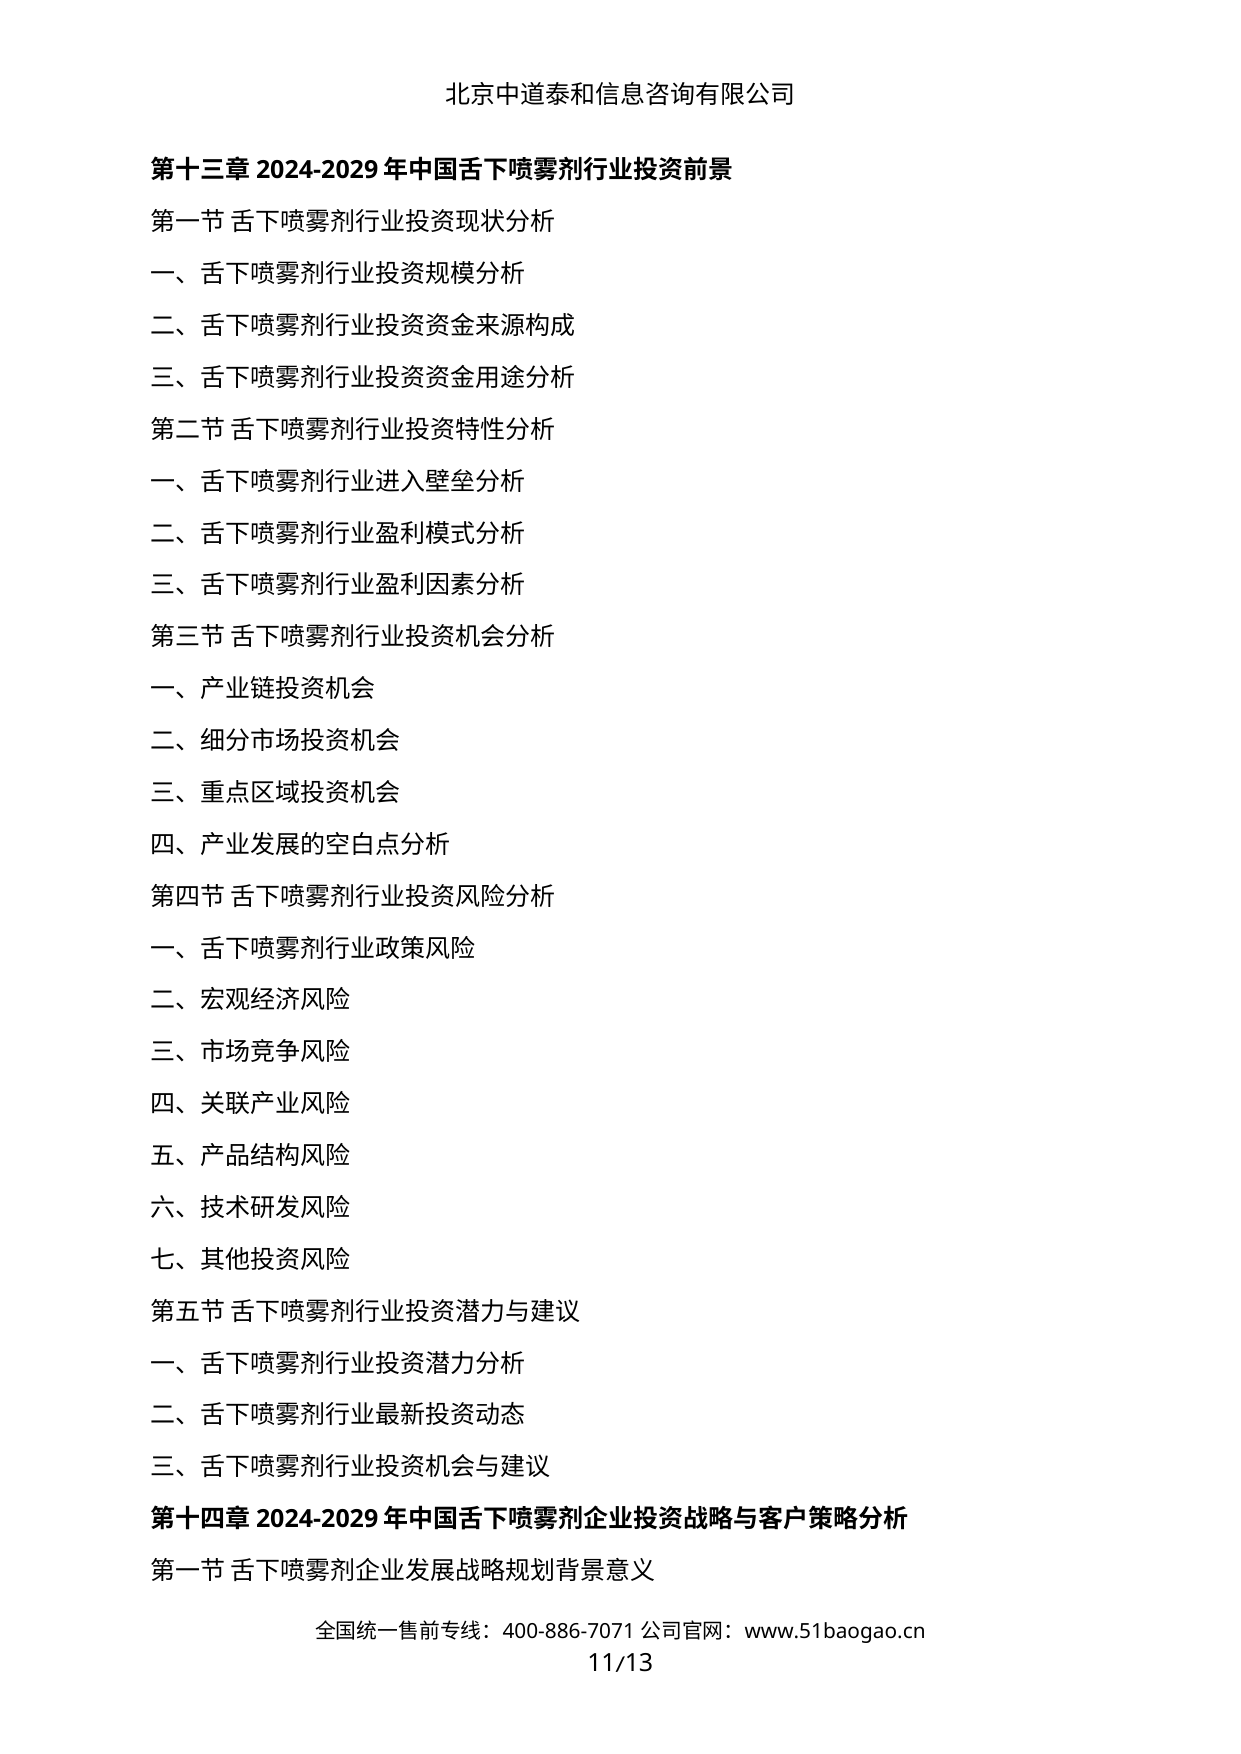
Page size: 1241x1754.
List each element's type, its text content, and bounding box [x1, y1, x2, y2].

text 第五节 舌下喷雾剂行业投资潜力与建议 [150, 1291, 1090, 1327]
text 三、舌下喷雾剂行业盈利因素分析 [150, 565, 1090, 601]
text 三、市场竞争风险 [150, 1032, 1090, 1068]
text 四、产业发展的空白点分析 [150, 824, 1090, 861]
text 五、产品结构风险 [150, 1136, 1090, 1172]
text 二、宏观经济风险 [150, 980, 1090, 1016]
text 二、舌下喷雾剂行业盈利模式分析 [150, 513, 1090, 549]
text 第十三章 2024-2029年中国舌下喷雾剂行业投资前景 [150, 150, 1090, 186]
text 七、其他投资风险 [150, 1239, 1090, 1276]
text 第一节 舌下喷雾剂企业发展战略规划背景意义 [150, 1551, 1090, 1587]
text 第一节 舌下喷雾剂行业投资现状分析 [150, 202, 1090, 238]
text 一、舌下喷雾剂行业投资潜力分析 [150, 1343, 1090, 1379]
text 二、舌下喷雾剂行业最新投资动态 [150, 1395, 1090, 1431]
text 一、产业链投资机会 [150, 669, 1090, 705]
text 一、舌下喷雾剂行业进入壁垒分析 [150, 461, 1090, 497]
text 四、关联产业风险 [150, 1084, 1090, 1120]
text 三、舌下喷雾剂行业投资资金用途分析 [150, 357, 1090, 394]
text 一、舌下喷雾剂行业投资规模分析 [150, 254, 1090, 290]
text 第十四章 2024-2029年中国舌下喷雾剂企业投资战略与客户策略分析 [150, 1499, 1090, 1535]
text 二、舌下喷雾剂行业投资资金来源构成 [150, 306, 1090, 342]
text 六、技术研发风险 [150, 1187, 1090, 1224]
text 第四节 舌下喷雾剂行业投资风险分析 [150, 876, 1090, 912]
text 第三节 舌下喷雾剂行业投资机会分析 [150, 617, 1090, 653]
text 第二节 舌下喷雾剂行业投资特性分析 [150, 409, 1090, 446]
text 三、重点区域投资机会 [150, 772, 1090, 809]
text 二、细分市场投资机会 [150, 721, 1090, 757]
text 一、舌下喷雾剂行业政策风险 [150, 928, 1090, 964]
text 三、舌下喷雾剂行业投资机会与建议 [150, 1447, 1090, 1483]
